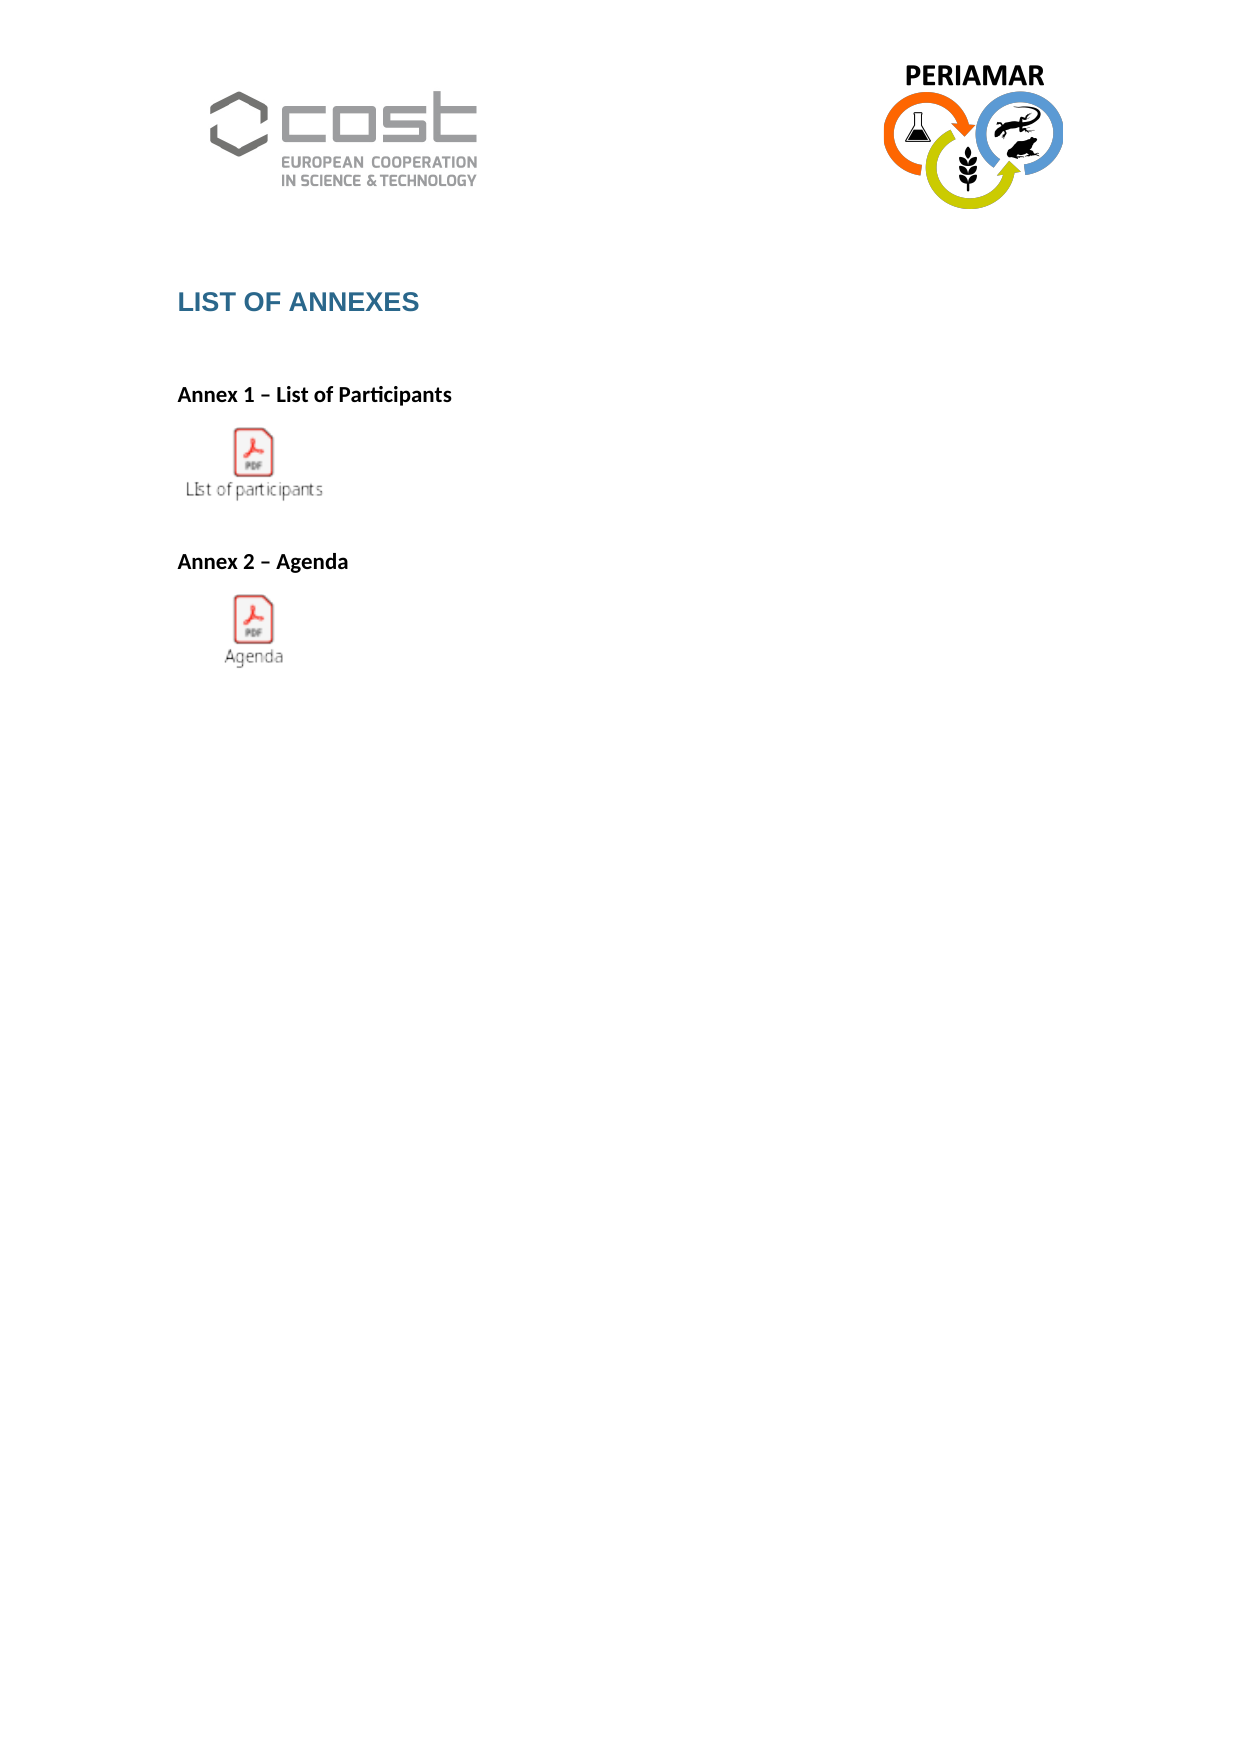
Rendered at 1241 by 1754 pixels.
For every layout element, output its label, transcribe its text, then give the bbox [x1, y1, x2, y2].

text Annex 1 – List of Participants [177, 380, 1063, 408]
subtitle LIST OF ANNEXES [177, 286, 1063, 317]
text Annex 2 – Agenda [177, 547, 1063, 575]
picture [883, 55, 1063, 209]
picture [177, 53, 528, 207]
